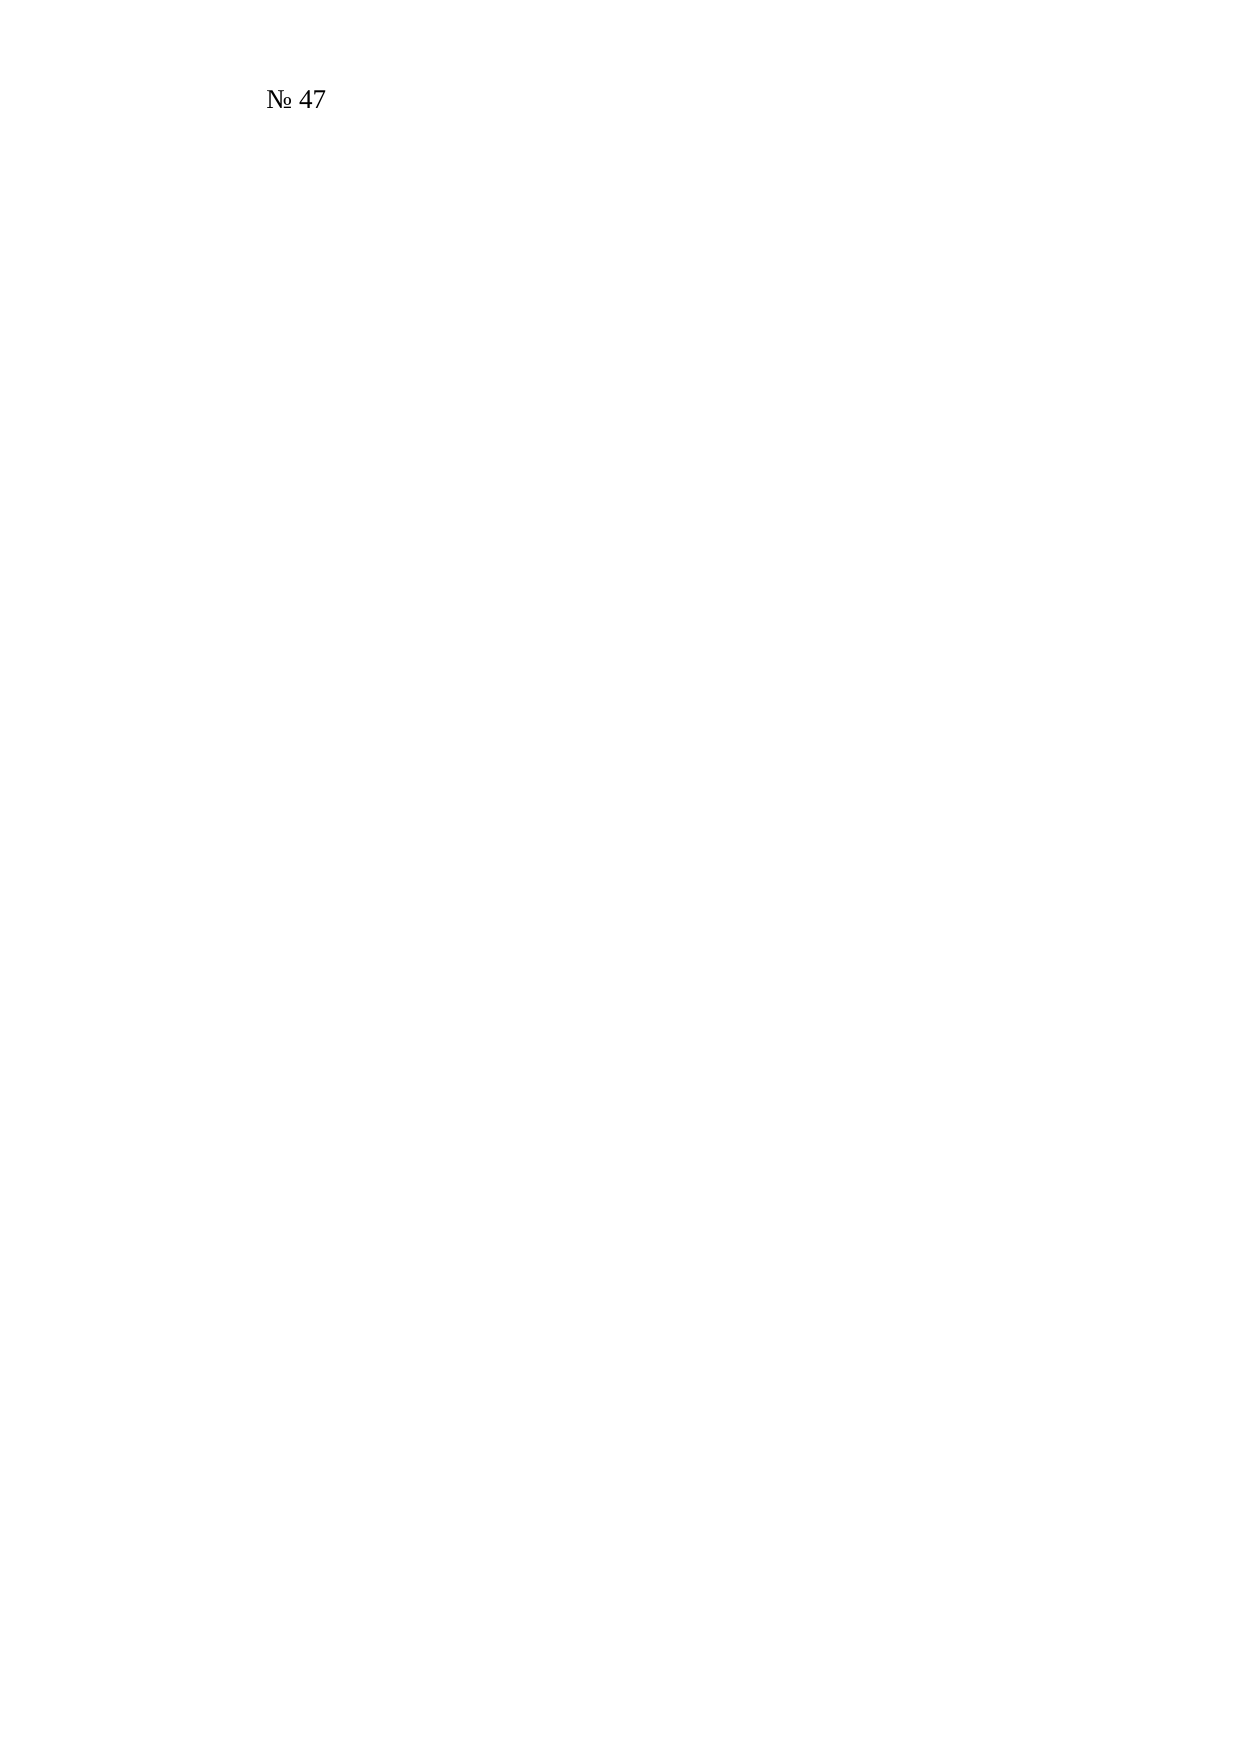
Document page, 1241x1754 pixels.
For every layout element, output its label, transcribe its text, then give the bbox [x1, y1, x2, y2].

text № 47 [142, 83, 1157, 114]
